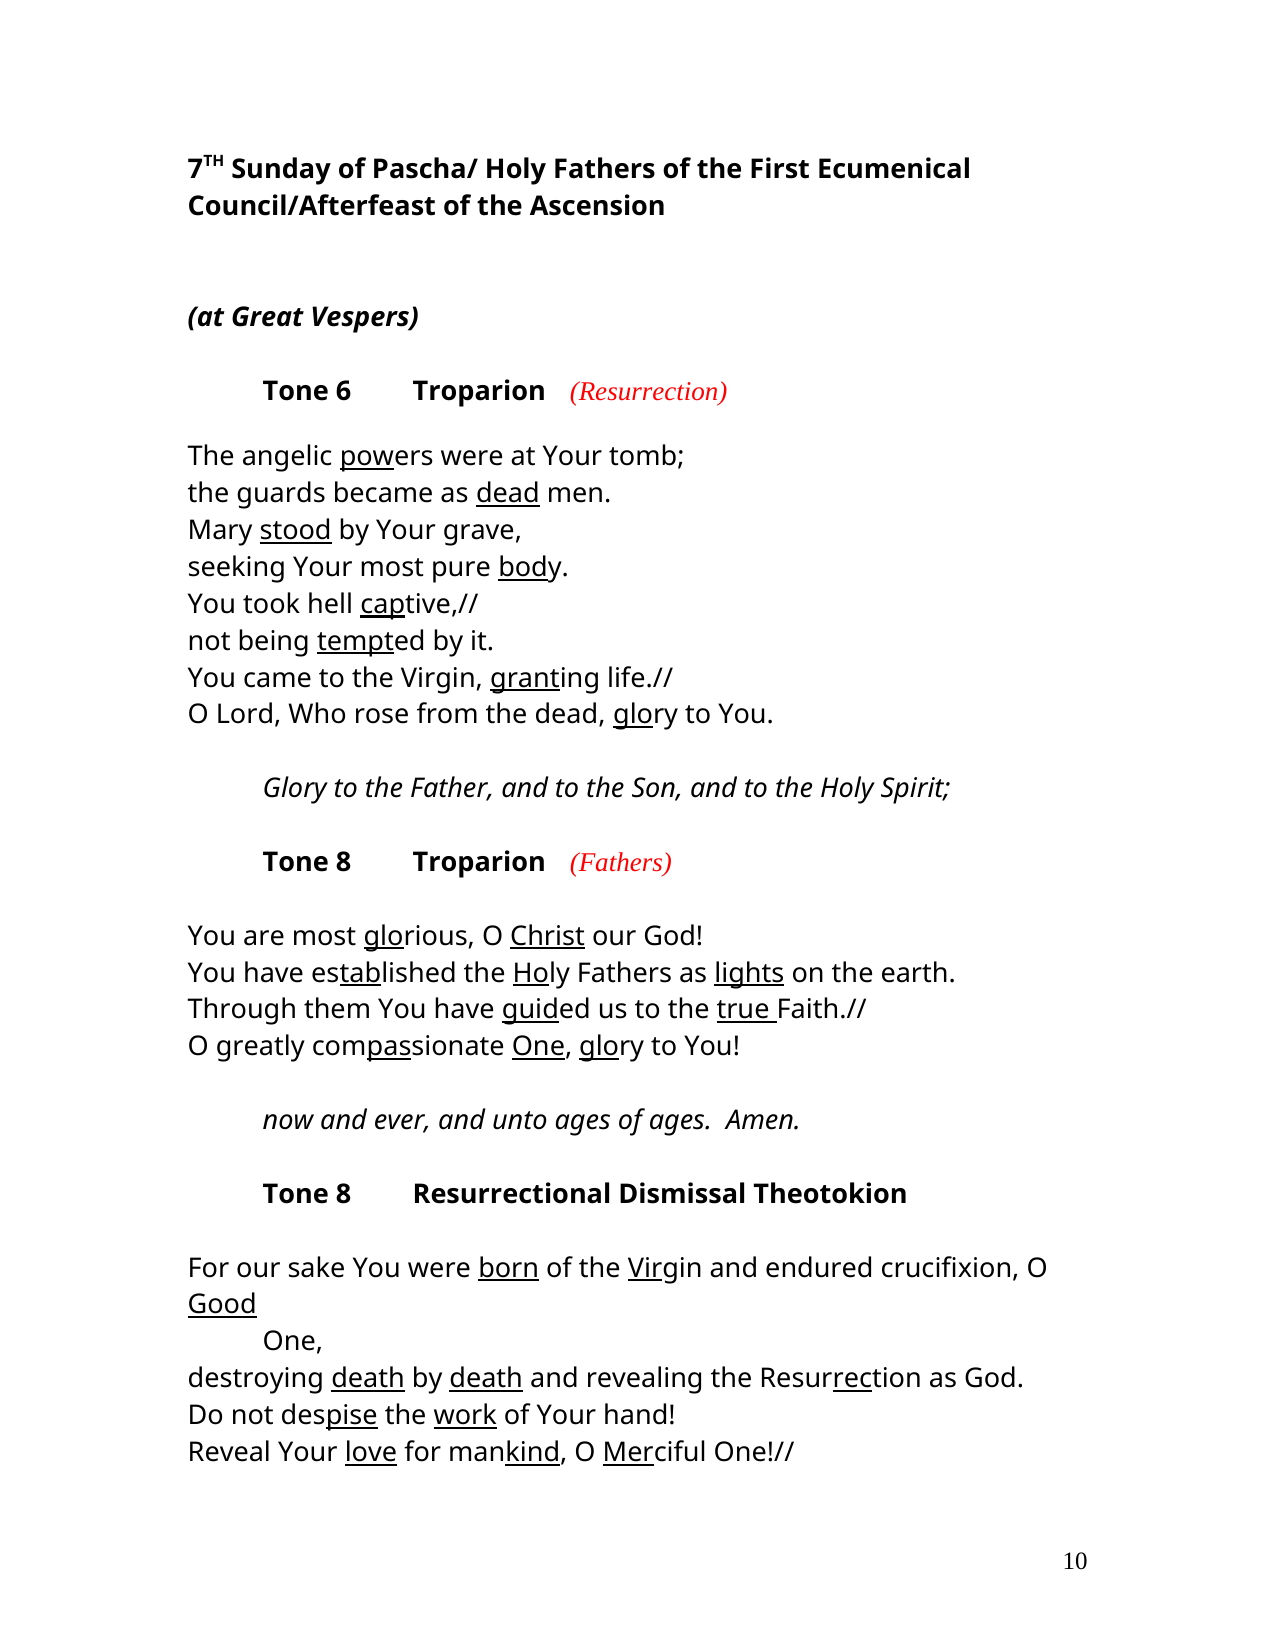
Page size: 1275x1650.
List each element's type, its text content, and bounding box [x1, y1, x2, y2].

text seeking Your most pure body. [187, 547, 1087, 584]
text destroying death by death and revealing the Resurrection as God. [187, 1359, 1087, 1396]
text The angelic powers were at Your tomb; [187, 437, 1087, 474]
text the guards became as dead men. [187, 474, 1087, 511]
text You are most glorious, O Christ our God! [187, 916, 1087, 953]
text Through them You have guided us to the true Faith.// [187, 990, 1087, 1027]
text Tone 8 Resurrectional Dismissal Theotokion [187, 1174, 1087, 1211]
text Tone 8 Troparion (Fathers) [187, 842, 1087, 879]
text Do not despise the work of Your hand! [187, 1396, 1087, 1432]
text O greatly compassionate One, glory to You! [187, 1027, 1087, 1064]
text O Lord, Who rose from the dead, glory to You. [187, 695, 1087, 732]
text not being tempted by it. [187, 621, 1087, 658]
text Tone 6 Troparion (Resurrection) [187, 371, 1087, 408]
text (at Great Vespers) [187, 297, 1087, 334]
text Mary stood by Your grave, [187, 511, 1087, 547]
text You took hell captive,// [187, 584, 1087, 621]
text One, [187, 1322, 1087, 1359]
text For our sake You were born of the Virgin and endured crucifixion, O Good [187, 1248, 1087, 1322]
text You came to the Virgin, granting life.// [187, 658, 1087, 695]
text Reveal Your love for mankind, O Merciful One!// [187, 1432, 1087, 1469]
text Glory to the Father, and to the Son, and to the Holy Spirit; [187, 769, 1087, 806]
text 7TH Sunday of Pascha/ Holy Fathers of the First Ecumenical Council/Afterfeast of the Ascension [187, 150, 1087, 224]
text now and ever, and unto ages of ages. Amen. [207, 1101, 1087, 1137]
text You have established the Holy Fathers as lights on the earth. [187, 953, 1087, 990]
